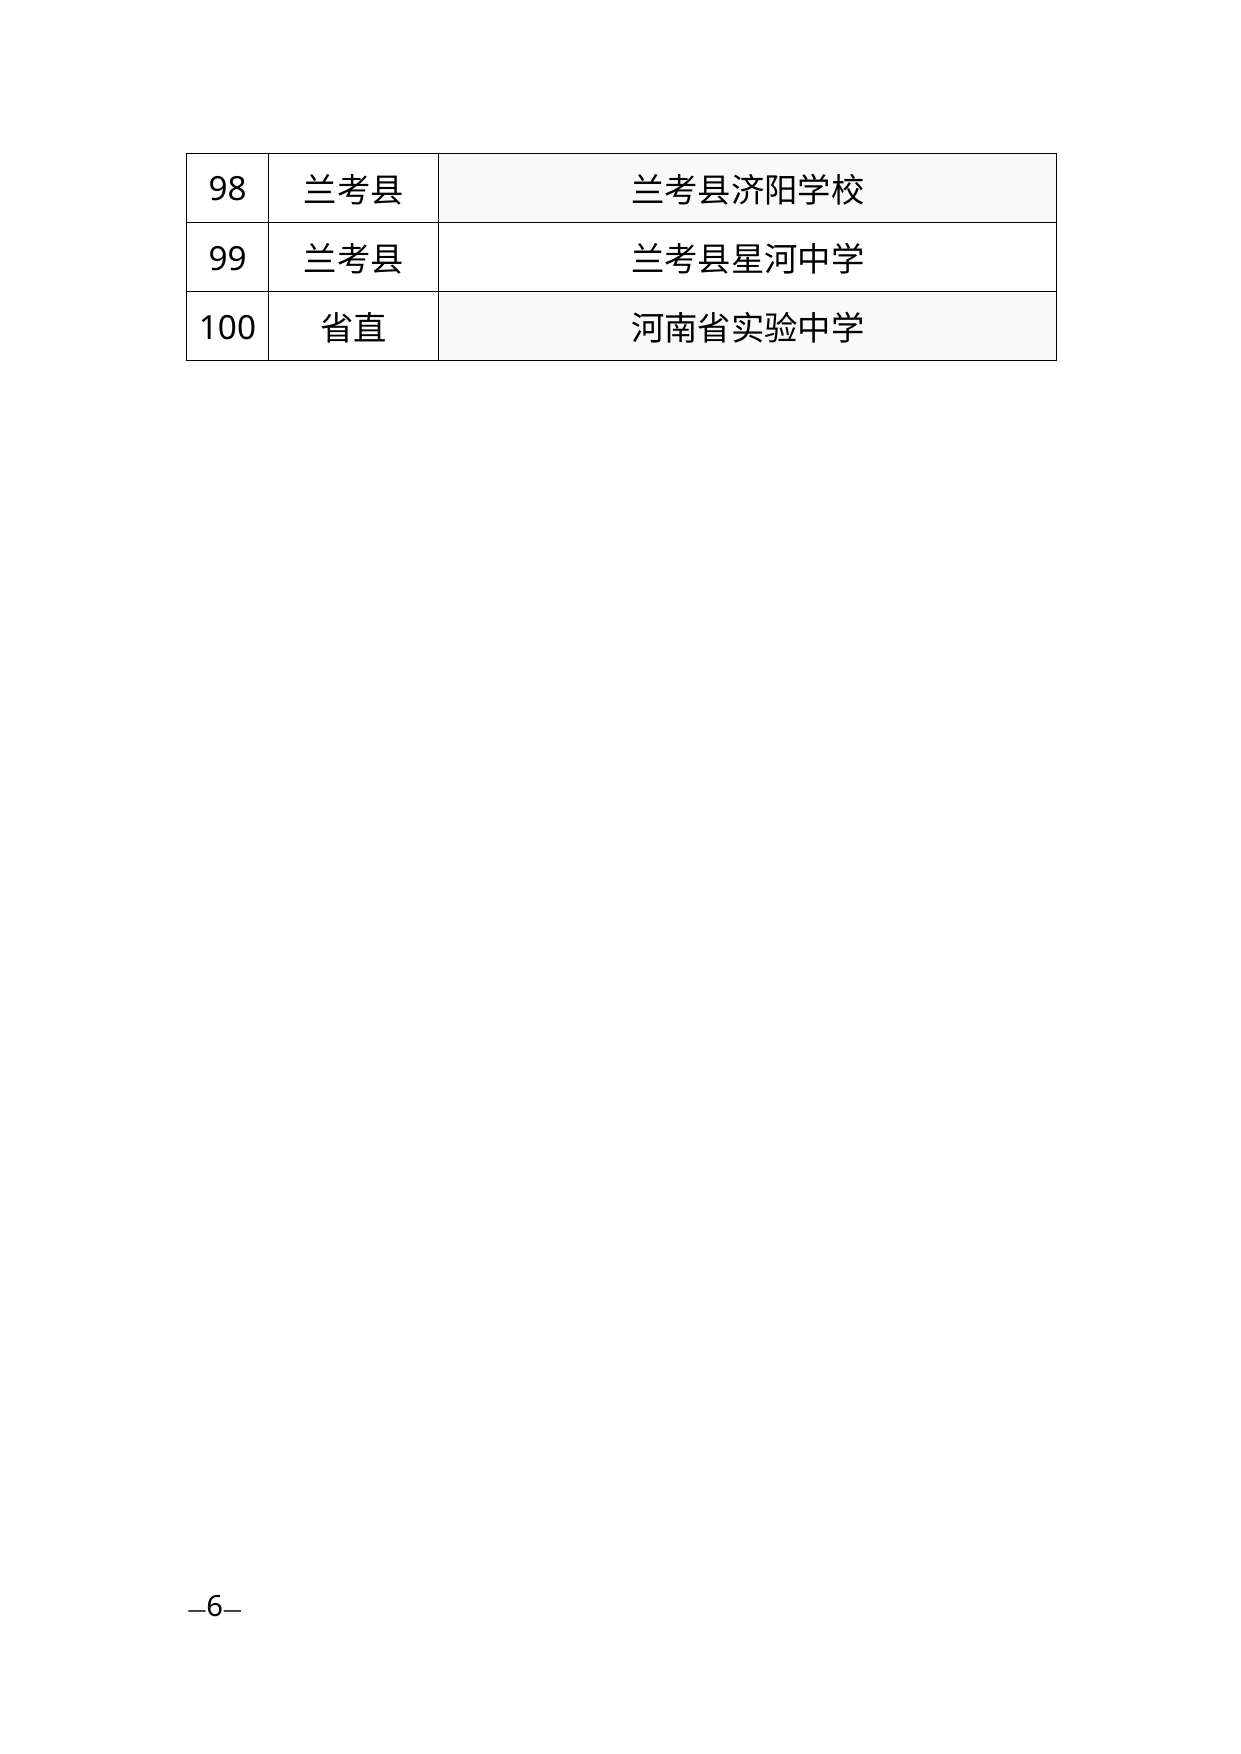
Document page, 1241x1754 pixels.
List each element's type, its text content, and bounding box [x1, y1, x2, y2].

table_cell 兰考县济阳学校 [439, 154, 1056, 222]
table_cell 兰考县 [269, 223, 438, 291]
table_cell 兰考县星河中学 [439, 223, 1056, 291]
table_cell 100 [187, 292, 268, 360]
table_cell 98 [187, 154, 268, 222]
table_cell 河南省实验中学 [439, 292, 1056, 360]
table_cell 99 [187, 223, 268, 291]
table_cell 兰考县 [269, 154, 438, 222]
table_cell 省直 [269, 292, 438, 360]
